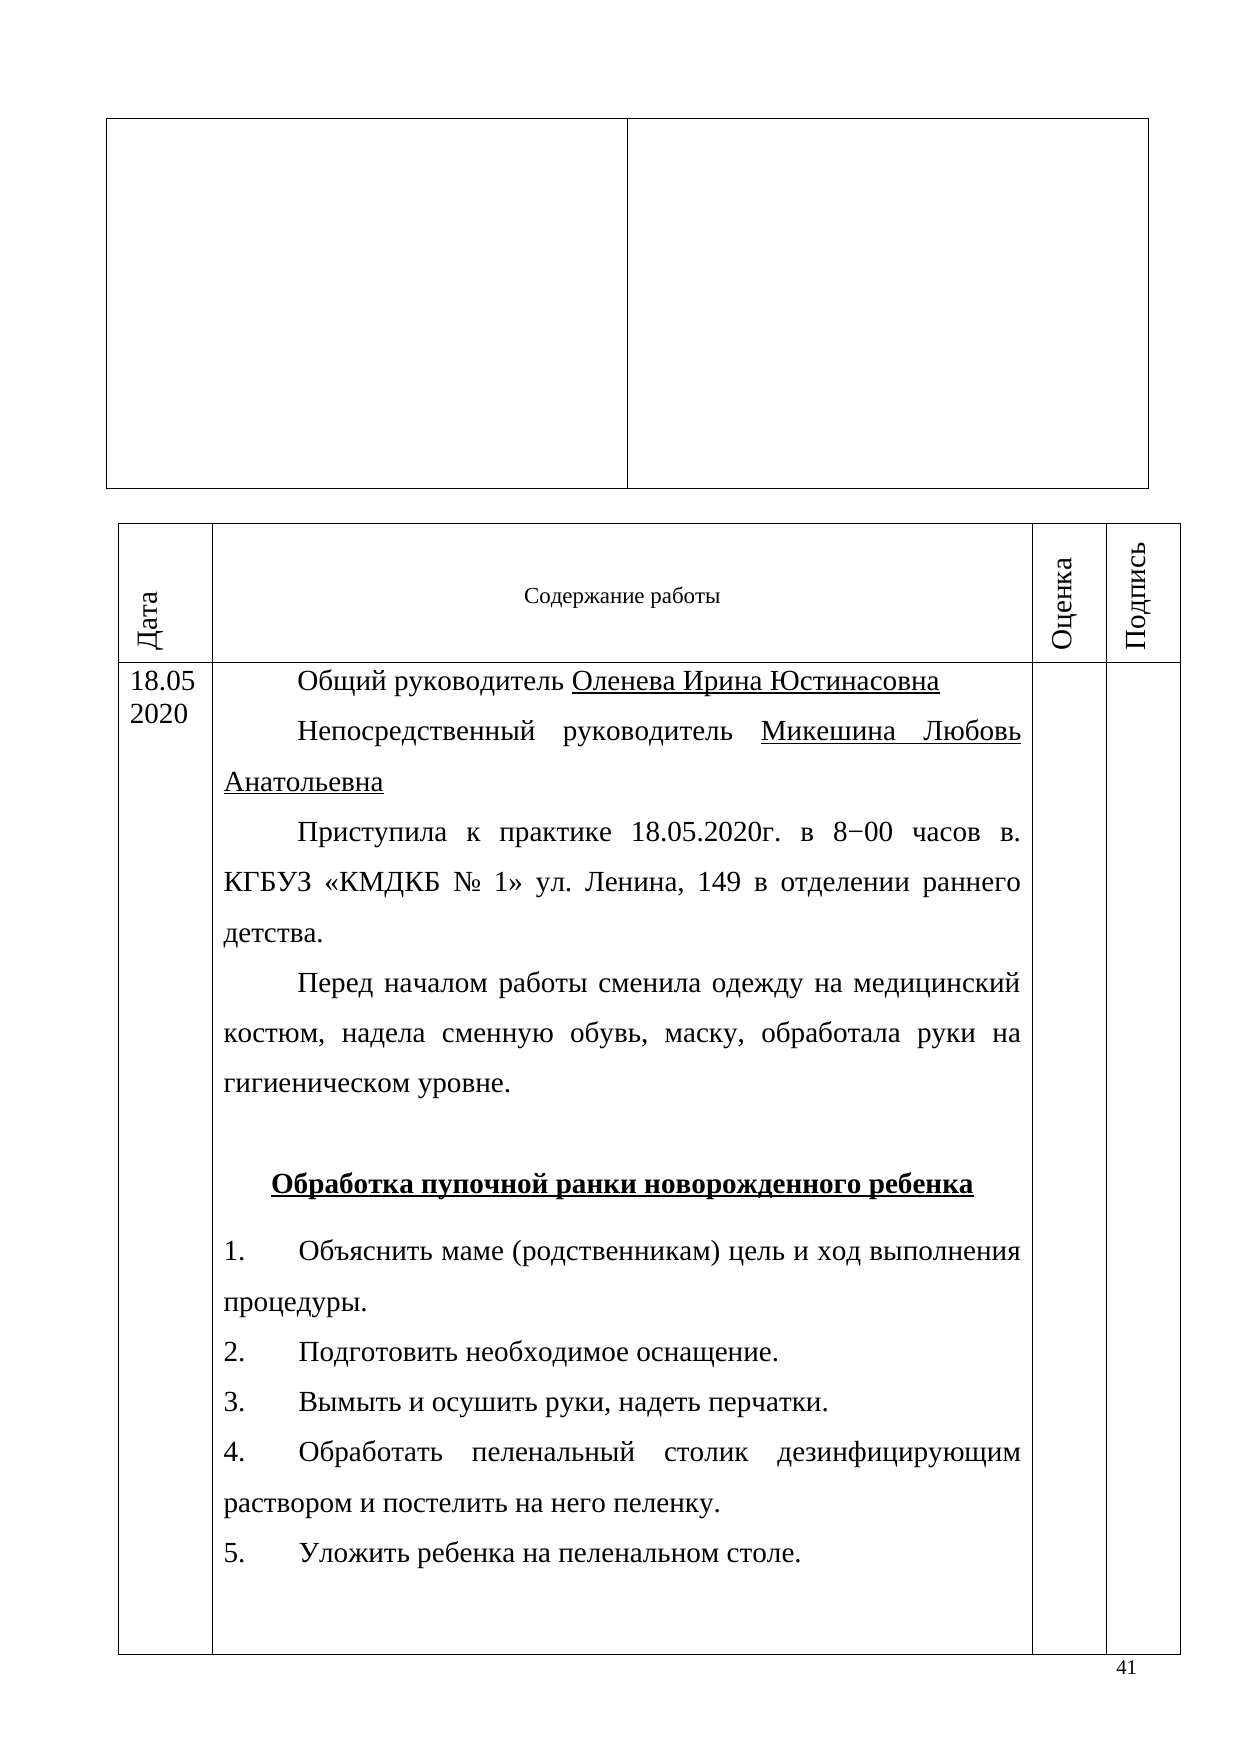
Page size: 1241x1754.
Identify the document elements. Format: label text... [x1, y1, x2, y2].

table_cell [1107, 663, 1180, 1654]
table_header Подпись [1107, 524, 1180, 662]
table_cell 18.05 2020 [119, 663, 212, 1654]
table_header Содержание работы [213, 524, 1032, 662]
table_header Дата [119, 524, 212, 662]
table_header Оценка [1033, 524, 1106, 662]
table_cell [628, 119, 1148, 488]
table_cell [1033, 663, 1106, 1654]
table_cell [107, 119, 627, 488]
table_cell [213, 663, 1032, 1654]
